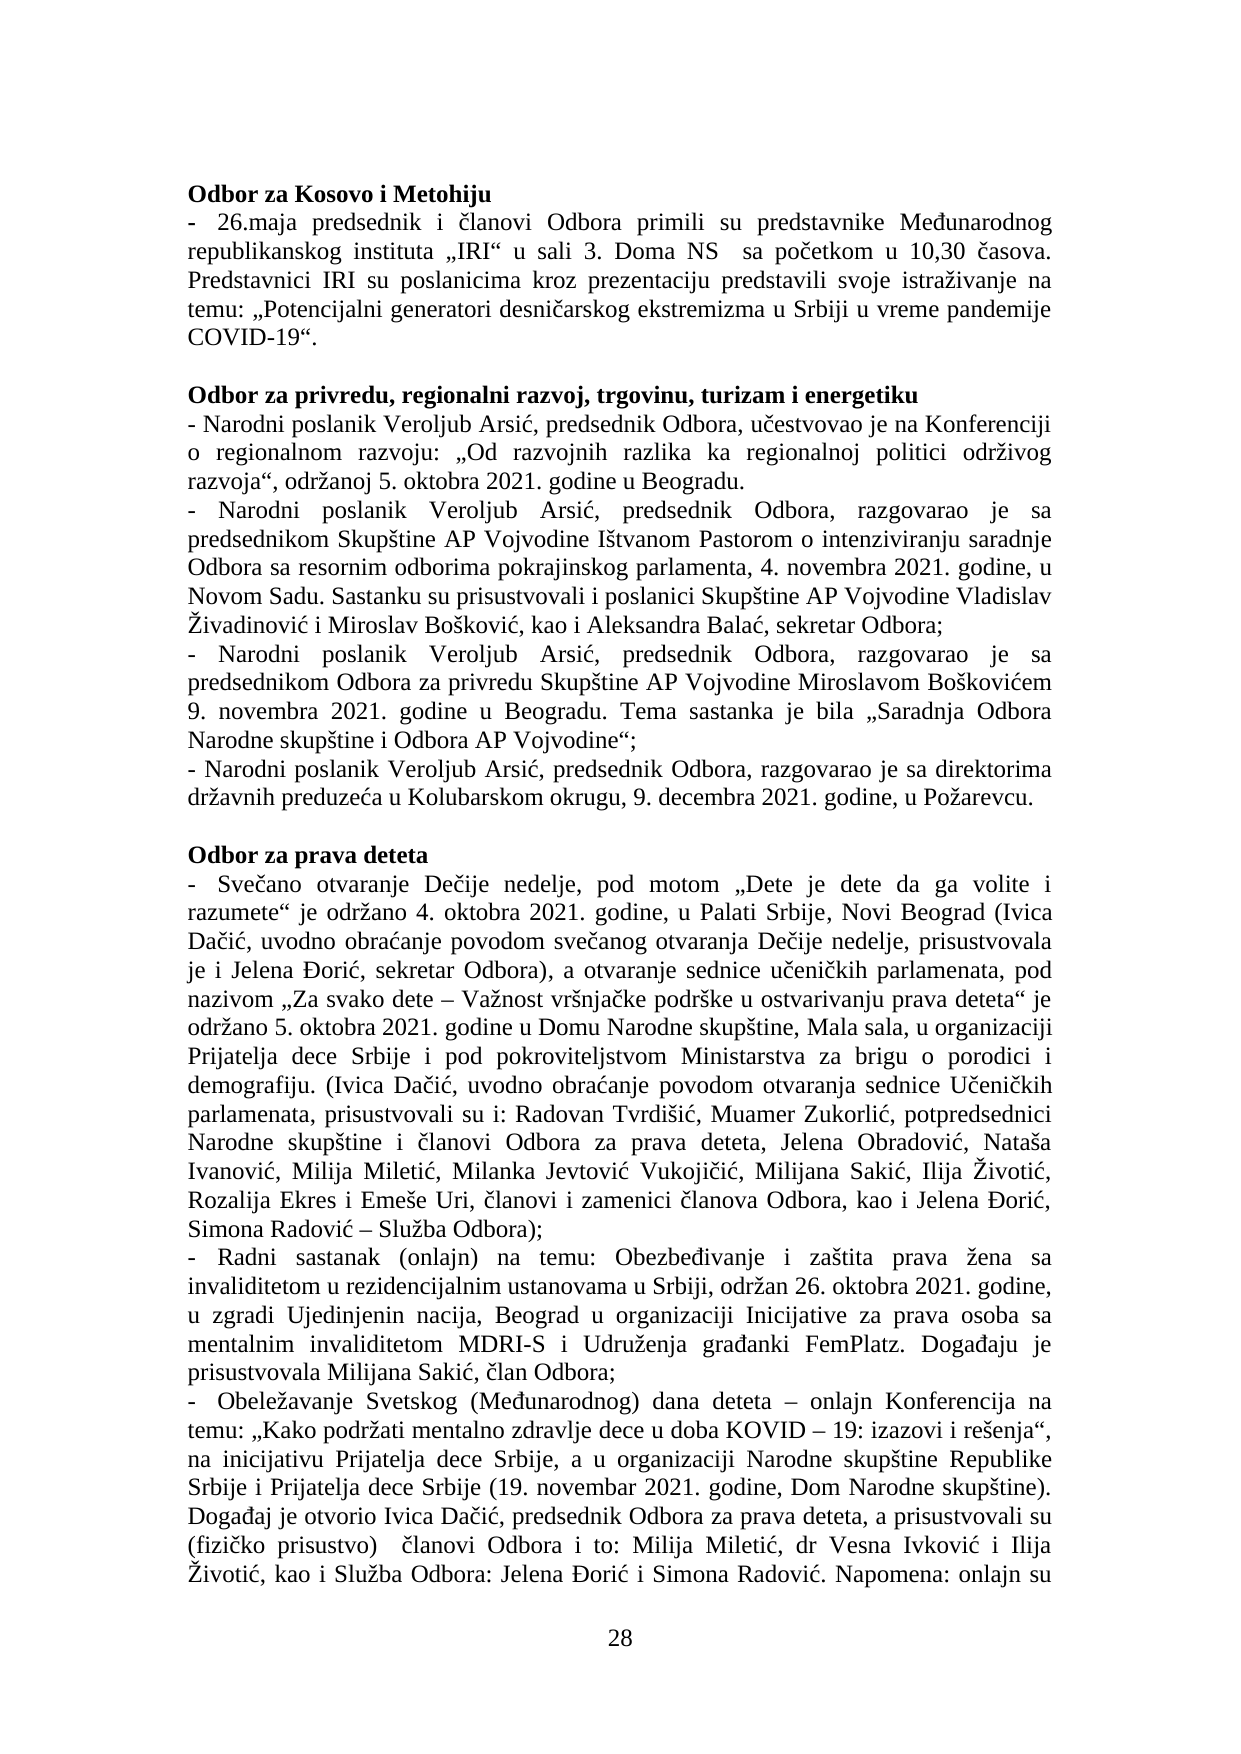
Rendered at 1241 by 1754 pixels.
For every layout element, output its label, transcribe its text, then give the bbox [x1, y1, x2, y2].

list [187, 1386, 1053, 1587]
text Odbor za prava deteta [187, 840, 1053, 869]
list Odbor za privredu, regionalni razvoj, trgovinu, turizam i energetiku [187, 380, 1053, 409]
list - Narodni poslanik Veroljub Arsić, predsednik Odbora, učestvovao je na Konferenciji o regionalnom razvoju: „Od razvojnih razlika ka regionalnoj politici održivog razvoja“, održanoj 5. oktobra 2021. godine u Beogradu. [187, 409, 1053, 495]
list 26.maja predsednik i članovi Odbora primili su predstavnike Međunarodnog republikanskog instituta „IRI“ u sali 3. Doma NS sa početkom u 10,30 časova. Predstavnici IRI su poslanicima kroz prezentaciju predstavili svoje istraživanje na temu: „Potencijalni generatori desničarskog ekstremizma u Srbiji u vreme pandemije COVID-19“. [187, 207, 1053, 351]
text - Narodni poslanik Veroljub Arsić, predsednik Odbora, razgovarao je sa predsednikom Skupštine AP Vojvodine Ištvanom Pastorom o intenziviranju saradnje Odbora sa resornim odborima pokrajinskog parlamenta, 4. novembra 2021. godine, u Novom Sadu. Sastanku su prisustvovali i poslanici Skupštine AP Vojvodine Vladislav Živadinović i Miroslav Bošković, kao i Aleksandra Balać, sekretar Odbora; [187, 495, 1053, 639]
text Odbor za Kosovo i Metohiju [187, 179, 1053, 207]
list Svečano otvaranje Dečije nedelje, pod motom „Dete je dete da ga volite i razumete“ je održano 4. oktobra 2021. godine, u Palati Srbije, Novi Beograd (Ivica Dačić, uvodno obraćanje povodom svečanog otvaranja Dečije nedelje, prisustvovala je i Jelena Đorić, sekretar Odbora), a otvaranje sednice učeničkih parlamenata, pod nazivom „Za svako dete – Važnost vršnjačke podrške u ostvarivanju prava deteta“ je održano 5. oktobra 2021. godine u Domu Narodne skupštine, Mala sala, u organizaciji Prijatelja dece Srbije i pod pokroviteljstvom Ministarstva za brigu o porodici i demografiju. (Ivica Dačić, uvodno obraćanje povodom otvaranja sednice Učeničkih parlamenata, prisustvovali su i: Radovan Tvrdišić, Muamer Zukorlić, potpredsednici Narodne skupštine i članovi Odbora za prava deteta, Jelena Obradović, Nataša Ivanović, Milija Miletić, Milanka Jevtović Vukojičić, Milijana Sakić, Ilija Životić, Rozalija Ekres i Emeše Uri, članovi i zamenici članova Odbora, kao i Jelena Đorić, Simona Radović – Služba Odbora); [187, 869, 1053, 1242]
text - Narodni poslanik Veroljub Arsić, predsednik Odbora, razgovarao je sa direktorima državnih preduzeća u Kolubarskom okrugu, 9. decembra 2021. godine, u Požarevcu. [187, 754, 1053, 811]
text - Narodni poslanik Veroljub Arsić, predsednik Odbora, razgovarao je sa predsednikom Odbora za privredu Skupštine AP Vojvodine Miroslavom Boškovićem 9. novembra 2021. godine u Beogradu. Tema sastanka je bila „Saradnja Odbora Narodne skupštine i Odbora AP Vojvodine“; [187, 639, 1053, 754]
list Radni sastanak (onlajn) na temu: Obezbeđivanje i zaštita prava žena sa invaliditetom u rezidencijalnim ustanovama u Srbiji, održan 26. oktobra 2021. godine, u zgradi Ujedinjenin nacija, Beograd u organizaciji Inicijative za prava osoba sa mentalnim invaliditetom MDRI-S i Udruženja građanki FemPlatz. Događaju je prisustvovala Milijana Sakić, član Odbora; [187, 1242, 1053, 1386]
